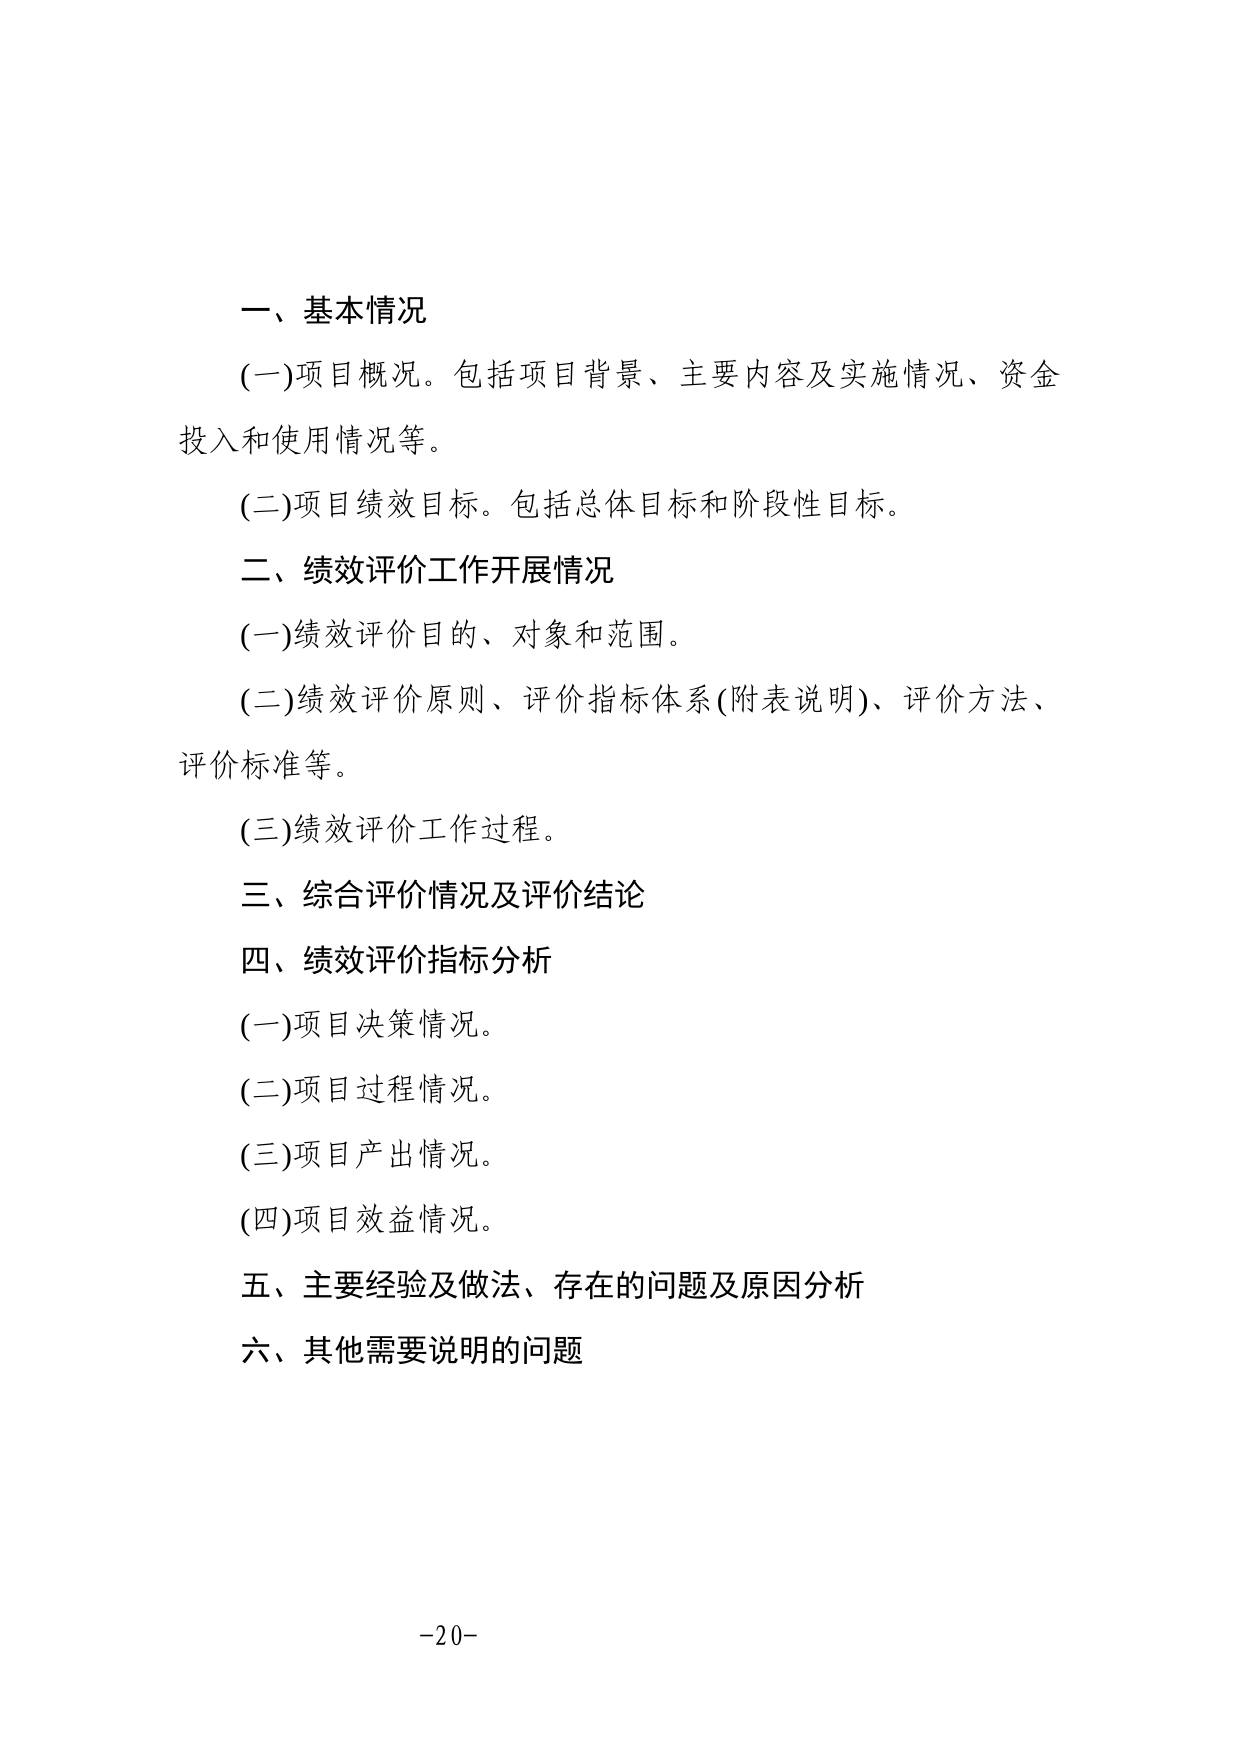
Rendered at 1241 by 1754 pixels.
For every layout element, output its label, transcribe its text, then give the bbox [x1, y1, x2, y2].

text 五、主要经验及做法、存在的问题及原因分析 [177, 1251, 1063, 1316]
text (二)项目过程情况。 [177, 1056, 1063, 1121]
text (三)绩效评价工作过程。 [177, 796, 1063, 861]
text (四)项目效益情况。 [177, 1186, 1063, 1251]
text 三、综合评价情况及评价结论 [177, 861, 1063, 926]
text 二、绩效评价工作开展情况 [177, 536, 1063, 601]
text (一)项目决策情况。 [177, 991, 1063, 1056]
text (一)绩效评价目的、对象和范围。 [177, 601, 1063, 666]
text (二)项目绩效目标。包括总体目标和阶段性目标。 [177, 471, 1063, 536]
text 一、基本情况 [177, 276, 1063, 341]
text 四、绩效评价指标分析 [177, 926, 1063, 991]
text (三)项目产出情况。 [177, 1121, 1063, 1186]
text 六、其他需要说明的问题 [177, 1316, 1063, 1381]
text (一)项目概况。包括项目背景、主要内容及实施情况、资金投入和使用情况等。 [177, 341, 1063, 471]
text (二)绩效评价原则、评价指标体系(附表说明)、评价方法、 评价标准等。 [177, 666, 1063, 796]
